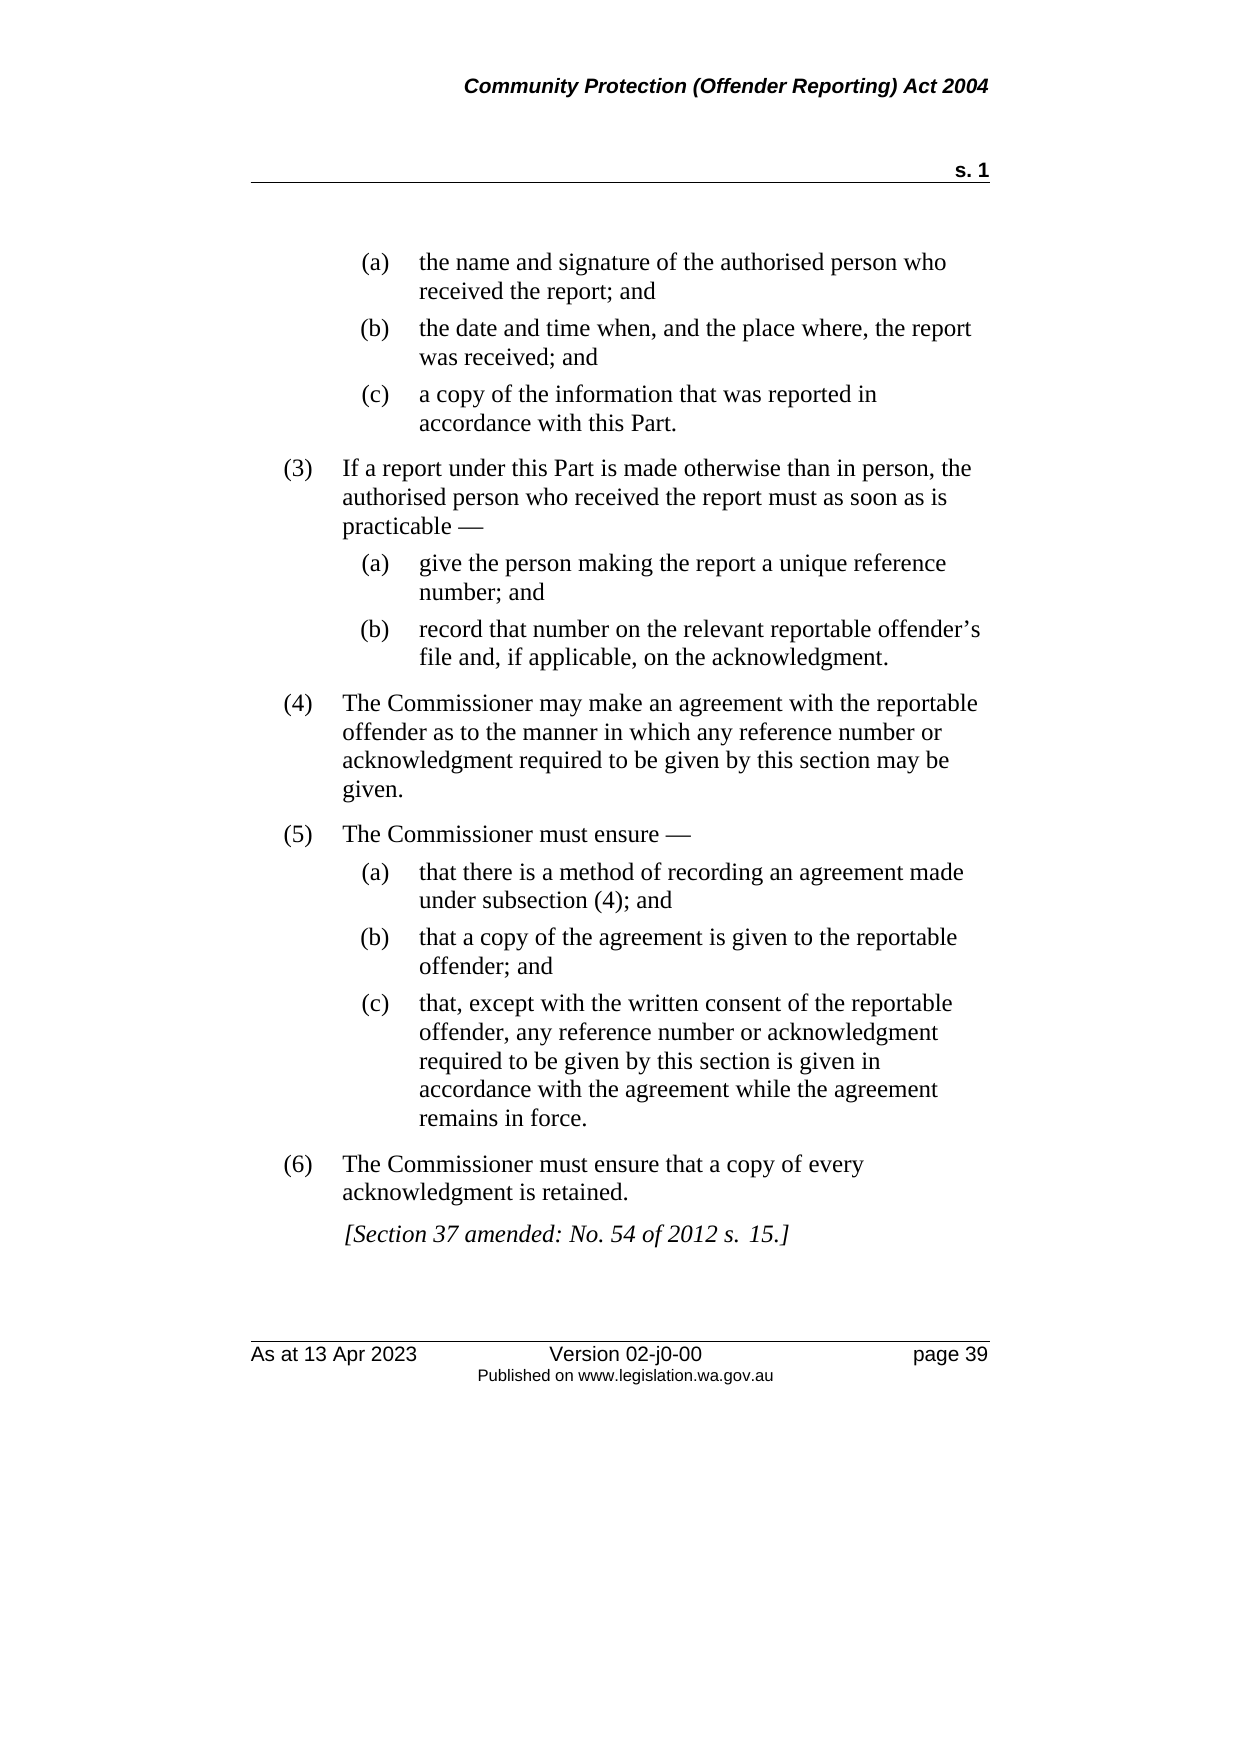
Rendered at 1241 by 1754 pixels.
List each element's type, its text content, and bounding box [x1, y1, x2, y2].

text (4) The Commissioner may make an agreement with the reportable offender as to the manner in which any reference number or acknowledgment required to be given by this section may be given. [251, 688, 990, 803]
text (3) If a report under this Part is made otherwise than in person, the authorised person who received the report must as soon as is practicable — [251, 453, 990, 539]
text (5) The Commissioner must ensure — [251, 819, 990, 848]
text (6) The Commissioner must ensure that a copy of every acknowledgment is retained. [251, 1149, 990, 1206]
text (b) record that number on the relevant reportable offender’s file and, if applicable, on the acknowledgment. [251, 614, 990, 671]
text (b) the date and time when, and the place where, the report was received; and [251, 313, 990, 371]
text [Section 37 amended: No. 54 of 2012 s. 15.] [251, 1219, 990, 1247]
text (c) a copy of the information that was reported in accordance with this Part. [251, 379, 990, 437]
text (b) that a copy of the agreement is given to the reportable offender; and [251, 922, 990, 980]
text (a) the name and signature of the authorised person who received the report; and [251, 247, 990, 305]
text (a) that there is a method of recording an agreement made under subsection (4); and [251, 857, 990, 914]
text (a) give the person making the report a unique reference number; and [251, 548, 990, 605]
text (c) that, except with the written consent of the reportable offender, any reference number or acknowledgment required to be given by this section is given in accordance with the agreement while the agreement remains in force. [251, 988, 990, 1132]
